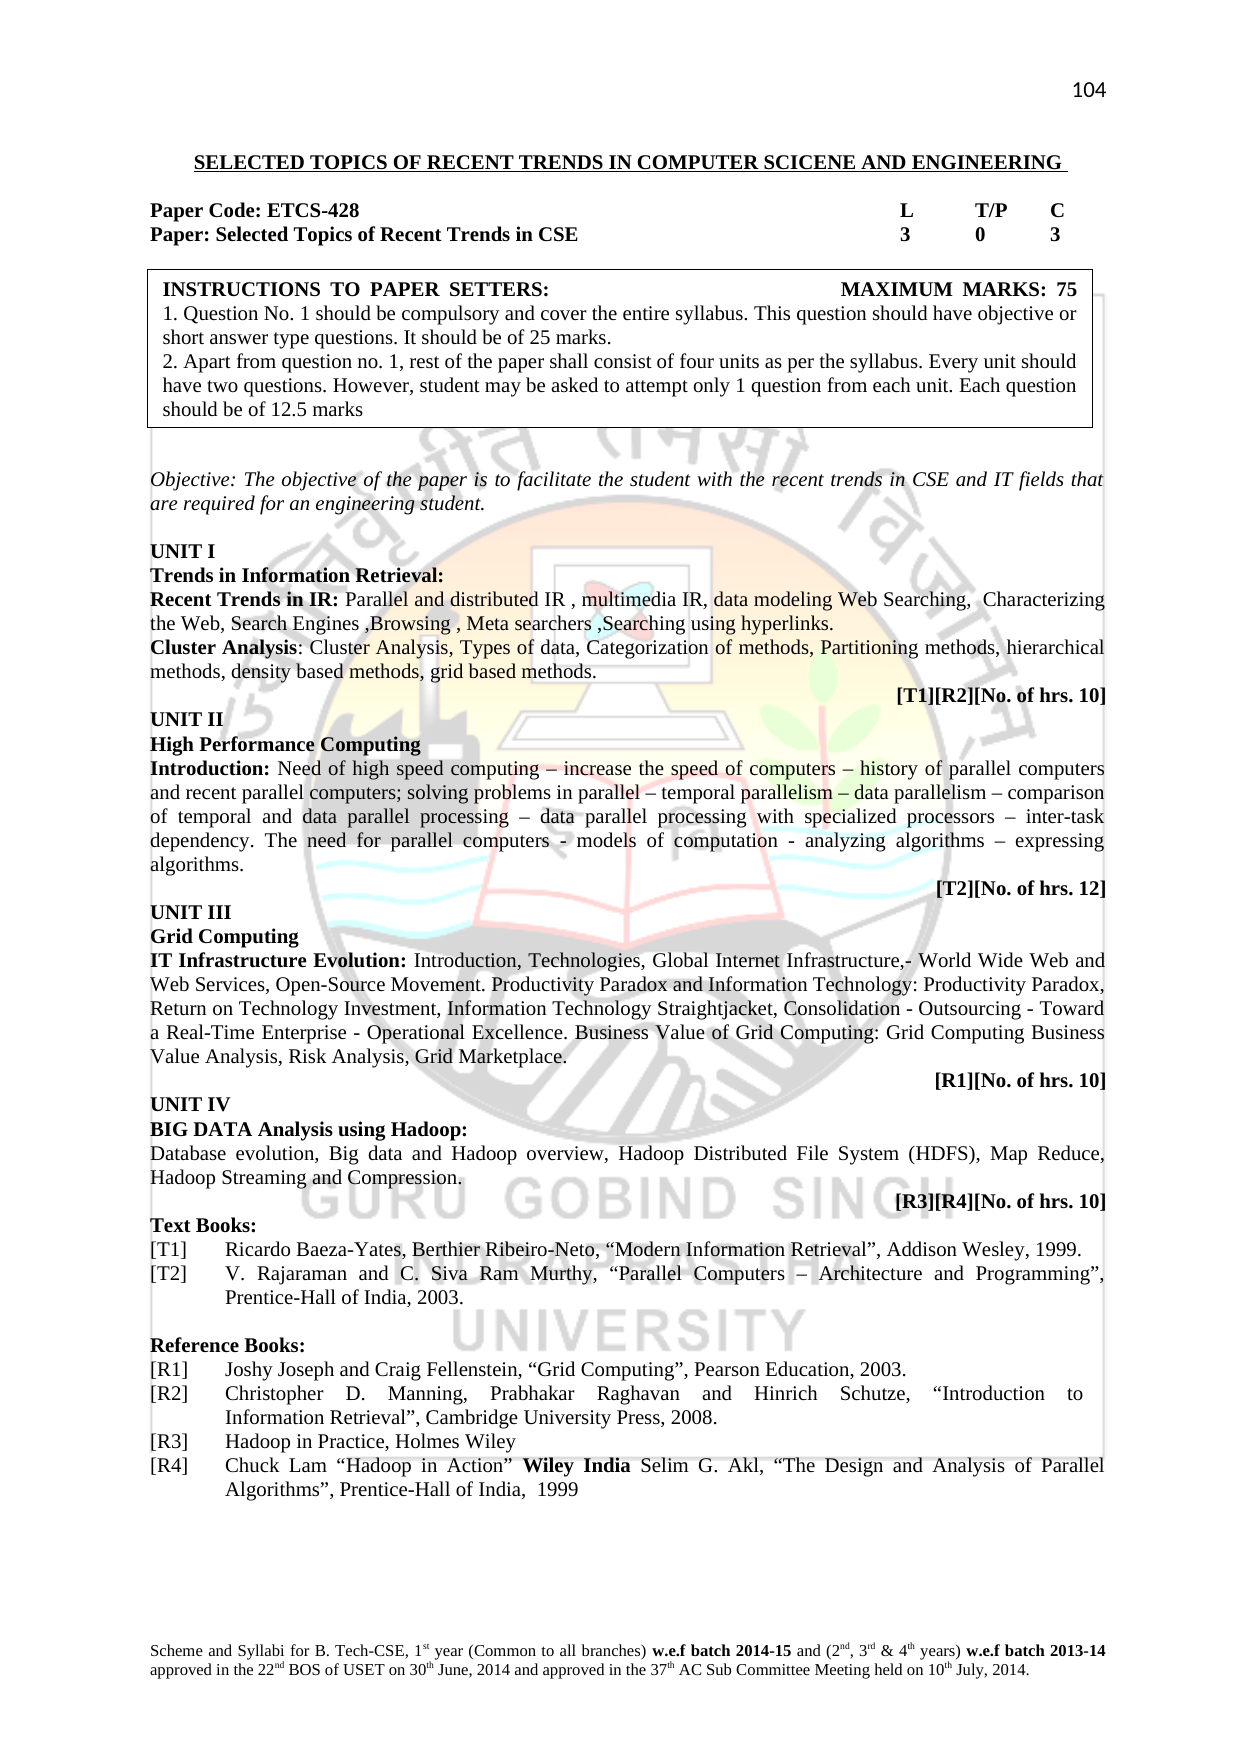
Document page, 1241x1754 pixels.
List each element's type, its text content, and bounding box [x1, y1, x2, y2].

text SELECTED TOPICS OF RECENT TRENDS IN COMPUTER SCICENE AND ENGINEERING [150, 150, 1106, 174]
text High Performance Computing [150, 731, 1106, 756]
text Introduction: Need of high speed computing – increase the speed of computers – history of parallel computers and recent parallel computers; solving problems in parallel – temporal parallelism – data parallelism – comparison of temporal and data parallel processing – data parallel processing with specialized processors – inter-task dependency. The need for parallel computers - models of computation - analyzing algorithms – expressing algorithms. [150, 756, 1106, 876]
text Cluster Analysis: Cluster Analysis, Types of data, Categorization of methods, Partitioning methods, hierarchical methods, density based methods, grid based methods. [150, 635, 1106, 683]
text [R2] Christopher D. Manning, Prabhakar Raghavan and Hinrich Schutze, “Introduction to Information Retrieval”, Cambridge University Press, 2008. [150, 1381, 1106, 1429]
text UNIT III [150, 900, 1106, 924]
text [R4] Chuck Lam “Hadoop in Action” Wiley India Selim G. Akl, “The Design and Analysis of Parallel Algorithms”, Prentice-Hall of India, 1999 [150, 1453, 1106, 1501]
text BIG DATA Analysis using Hadoop: [150, 1116, 1106, 1141]
text Text Books: [150, 1213, 1106, 1237]
text [T1] Ricardo Baeza-Yates, Berthier Ribeiro-Neto, “Modern Information Retrieval”, Addison Wesley, 1999. [150, 1237, 1106, 1261]
text IT Infrastructure Evolution: Introduction, Technologies, Global Internet Infrastructure,- World Wide Web and Web Services, Open-Source Movement. Productivity Paradox and Information Technology: Productivity Paradox, Return on Technology Investment, Information Technology Straightjacket, Consolidation - Outsourcing - Toward a Real-Time Enterprise - Operational Excellence. Business Value of Grid Computing: Grid Computing Business Value Analysis, Risk Analysis, Grid Marketplace. [150, 948, 1106, 1068]
text [R1] Joshy Joseph and Craig Fellenstein, “Grid Computing”, Pearson Education, 2003. [150, 1357, 1106, 1381]
text [T1][R2][No. of hrs. 10] [150, 683, 1106, 707]
text Paper Code: ETCS-428 L T/P C Paper: Selected Topics of Recent Trends in CSE 3 0 3 [150, 198, 1106, 246]
text Reference Books: [150, 1333, 1106, 1357]
text UNIT I [150, 539, 1106, 563]
text [R3][R4][No. of hrs. 10] [150, 1189, 1106, 1213]
text Database evolution, Big data and Hadoop overview, Hadoop Distributed File System (HDFS), Map Reduce, Hadoop Streaming and Compression. [150, 1141, 1106, 1189]
text [T2] V. Rajaraman and C. Siva Ram Murthy, “Parallel Computers – Architecture and Programming”, Prentice-Hall of India, 2003. [150, 1261, 1106, 1309]
text Trends in Information Retrieval: [150, 563, 1106, 587]
text UNIT IV [150, 1092, 1106, 1116]
text [T2][No. of hrs. 12] [150, 876, 1106, 900]
text [R1][No. of hrs. 10] [150, 1068, 1106, 1092]
text UNIT II [150, 707, 1106, 731]
text [R3] Hadoop in Practice, Holmes Wiley [150, 1429, 1106, 1453]
text Objective: The objective of the paper is to facilitate the student with the recent trends in CSE and IT fields that are required for an engineering student. [150, 467, 1106, 515]
text Grid Computing [150, 924, 1106, 948]
text Recent Trends in IR: Parallel and distributed IR , multimedia IR, data modeling Web Searching, Characterizing the Web, Search Engines ,Browsing , Meta searchers ,Searching using hyperlinks. [150, 587, 1106, 635]
